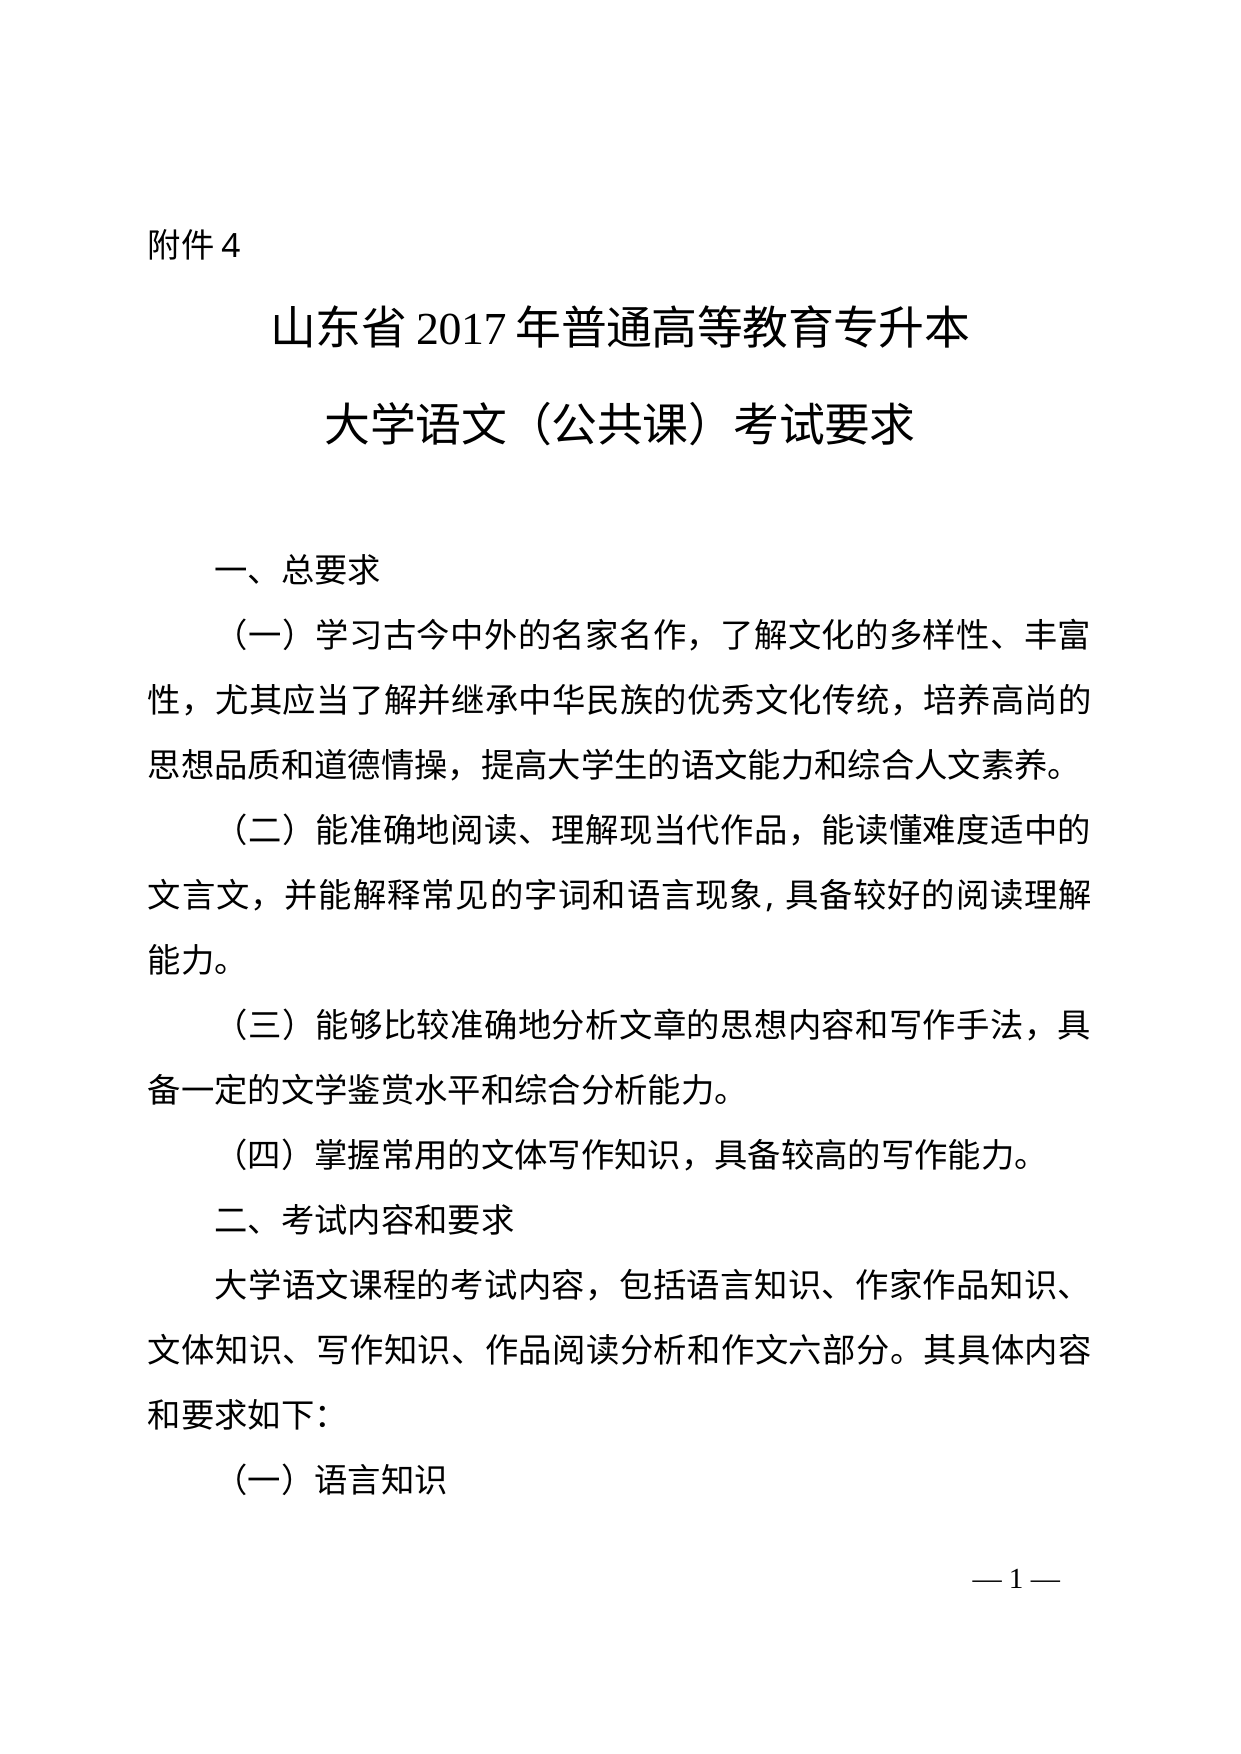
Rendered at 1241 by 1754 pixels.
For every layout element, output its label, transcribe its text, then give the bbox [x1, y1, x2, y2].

text （四）掌握常用的文体写作知识，具备较高的写作能力。 [148, 1121, 1092, 1186]
text 一、总要求 [148, 536, 1092, 601]
text （一）语言知识 [148, 1446, 1092, 1511]
text 大学语文（公共课）考试要求 [148, 373, 1092, 471]
text （三）能够比较准确地分析文章的思想内容和写作手法，具备一定的文学鉴赏水平和综合分析能力。 [148, 991, 1092, 1121]
text 大学语文课程的考试内容，包括语言知识、作家作品知识、文体知识、写作知识、作品阅读分析和作文六部分。其具体内容和要求如下： [148, 1251, 1092, 1446]
text （一）学习古今中外的名家名作，了解文化的多样性、丰富性，尤其应当了解并继承中华民族的优秀文化传统，培养高尚的思想品质和道德情操，提高大学生的语文能力和综合人文素养。 [148, 601, 1092, 796]
text 山东省2017年普通高等教育专升本 [148, 276, 1092, 373]
text （二）能准确地阅读、理解现当代作品，能读懂难度适中的文言文，并能解释常见的字词和语言现象, 具备较好的阅读理解能力。 [148, 796, 1092, 991]
text 二、考试内容和要求 [148, 1186, 1092, 1251]
text 附件4 [148, 211, 1092, 276]
